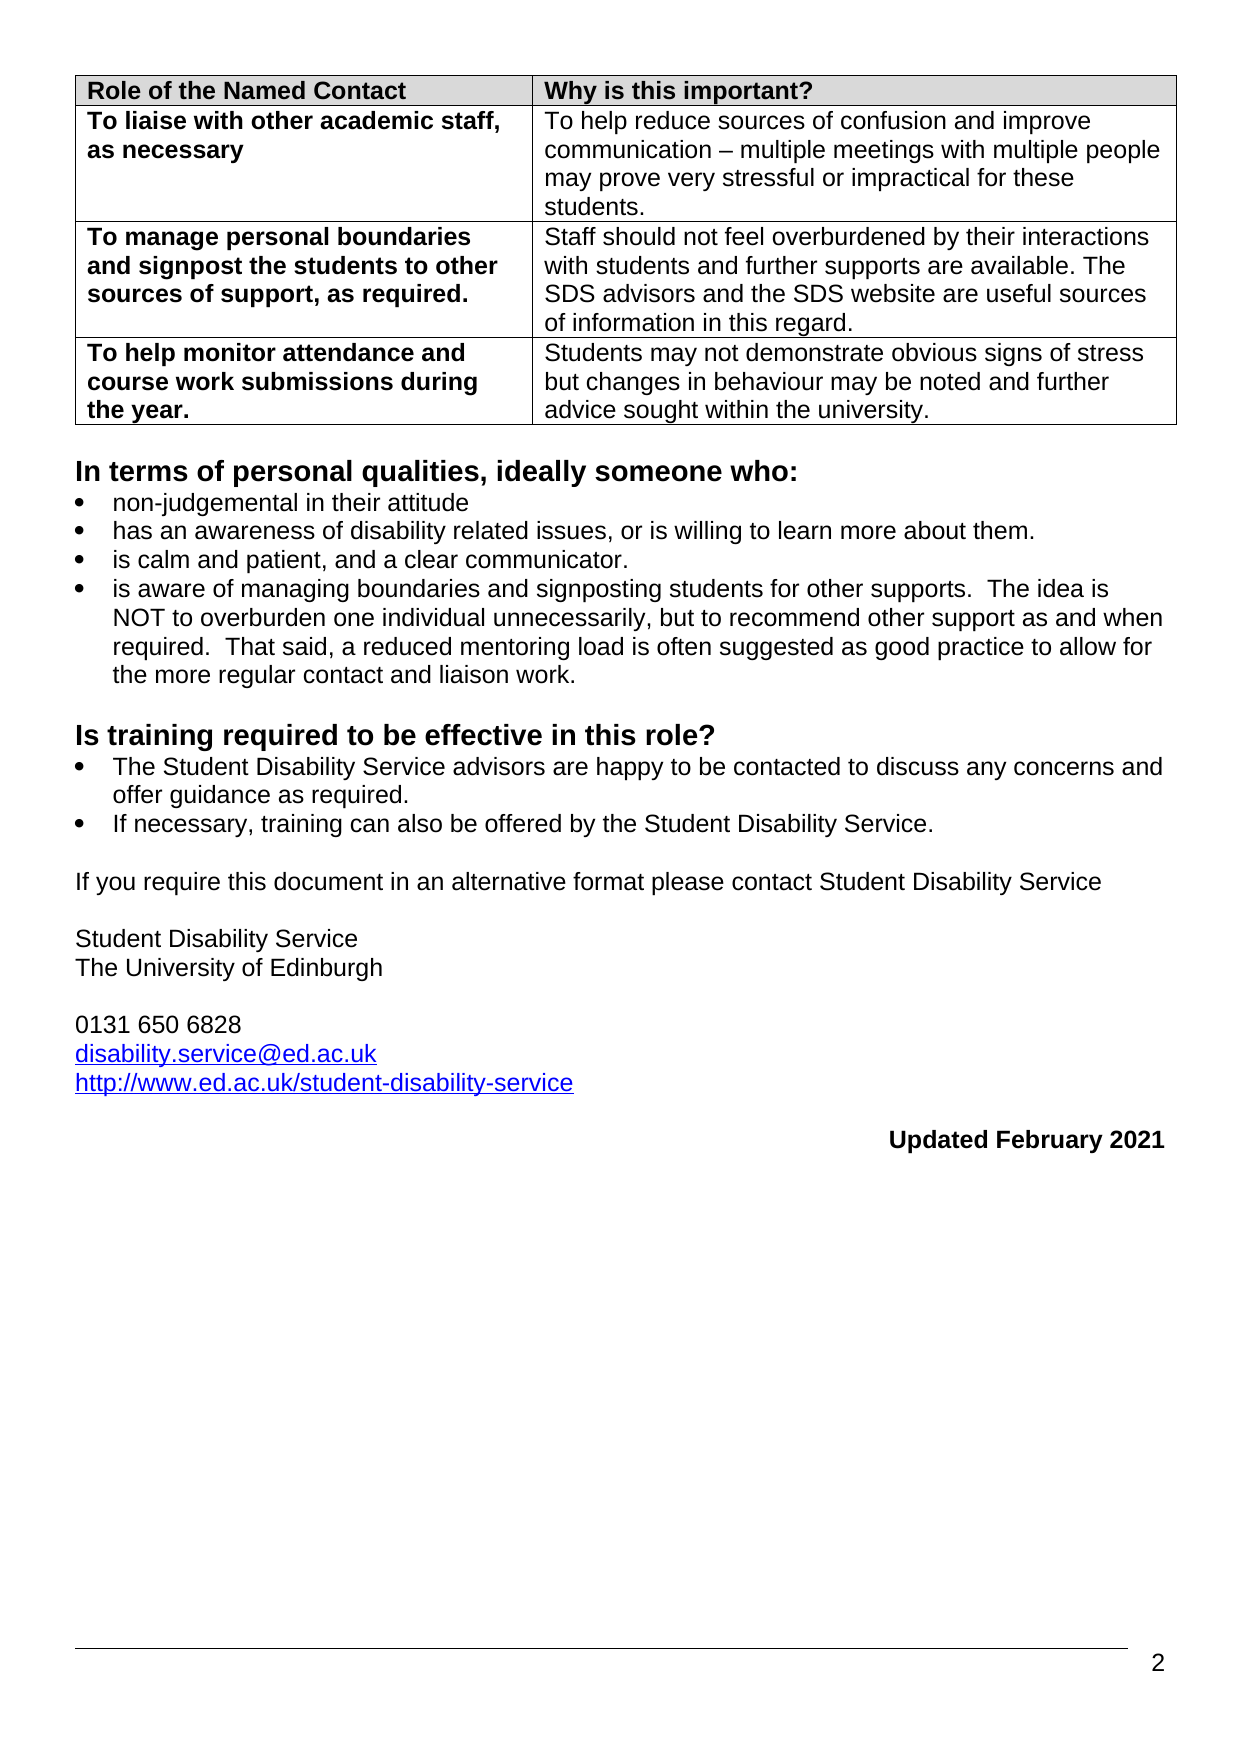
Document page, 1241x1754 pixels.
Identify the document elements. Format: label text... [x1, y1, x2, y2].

text http://www.ed.ac.uk/student-disability-service [75, 1068, 1165, 1097]
list has an awareness of disability related issues, or is willing to learn more about them. [75, 516, 1165, 545]
text If you require this document in an alternative format please contact Student Disability Service [75, 867, 1165, 895]
text disability.service@ed.ac.uk [75, 1039, 1165, 1068]
list is calm and patient, and a clear communicator. [75, 545, 1165, 574]
text Is training required to be effective in this role? [75, 718, 1165, 751]
list non-judgemental in their attitude [75, 487, 1165, 516]
table_cell To liaise with other academic staff, as necessary [76, 106, 532, 221]
table_cell To help reduce sources of confusion and improve communication – multiple meetings with multiple people may prove very stressful or impractical for these students. [533, 106, 1176, 221]
text The University of Edinburgh [75, 953, 1165, 982]
list is aware of managing boundaries and signposting students for other supports. The idea is NOT to overburden one individual unnecessarily, but to recommend other support as and when required. That said, a reduced mentoring load is often suggested as good practice to allow for the more regular contact and liaison work. [75, 574, 1165, 689]
table_header Role of the Named Contact [76, 76, 532, 105]
table_cell To manage personal boundaries and signpost the students to other sources of support, as required. [76, 222, 532, 337]
text Updated February 2021 [75, 1125, 1165, 1154]
table_cell Staff should not feel overburdened by their interactions with students and further supports are available. The SDS advisors and the SDS website are useful sources of information in this regard. [533, 222, 1176, 337]
text Student Disability Service [75, 924, 1165, 953]
list If necessary, training can also be offered by the Student Disability Service. [75, 809, 1165, 838]
table_cell To help monitor attendance and course work submissions during the year. [76, 338, 532, 424]
text In terms of personal qualities, ideally someone who: [75, 454, 1165, 487]
list The Student Disability Service advisors are happy to be contacted to discuss any concerns and offer guidance as required. [75, 751, 1165, 809]
table_header Why is this important? [533, 76, 1176, 105]
table_cell Students may not demonstrate obvious signs of stress but changes in behaviour may be noted and further advice sought within the university. [533, 338, 1176, 424]
text 0131 650 6828 [75, 1010, 1165, 1039]
